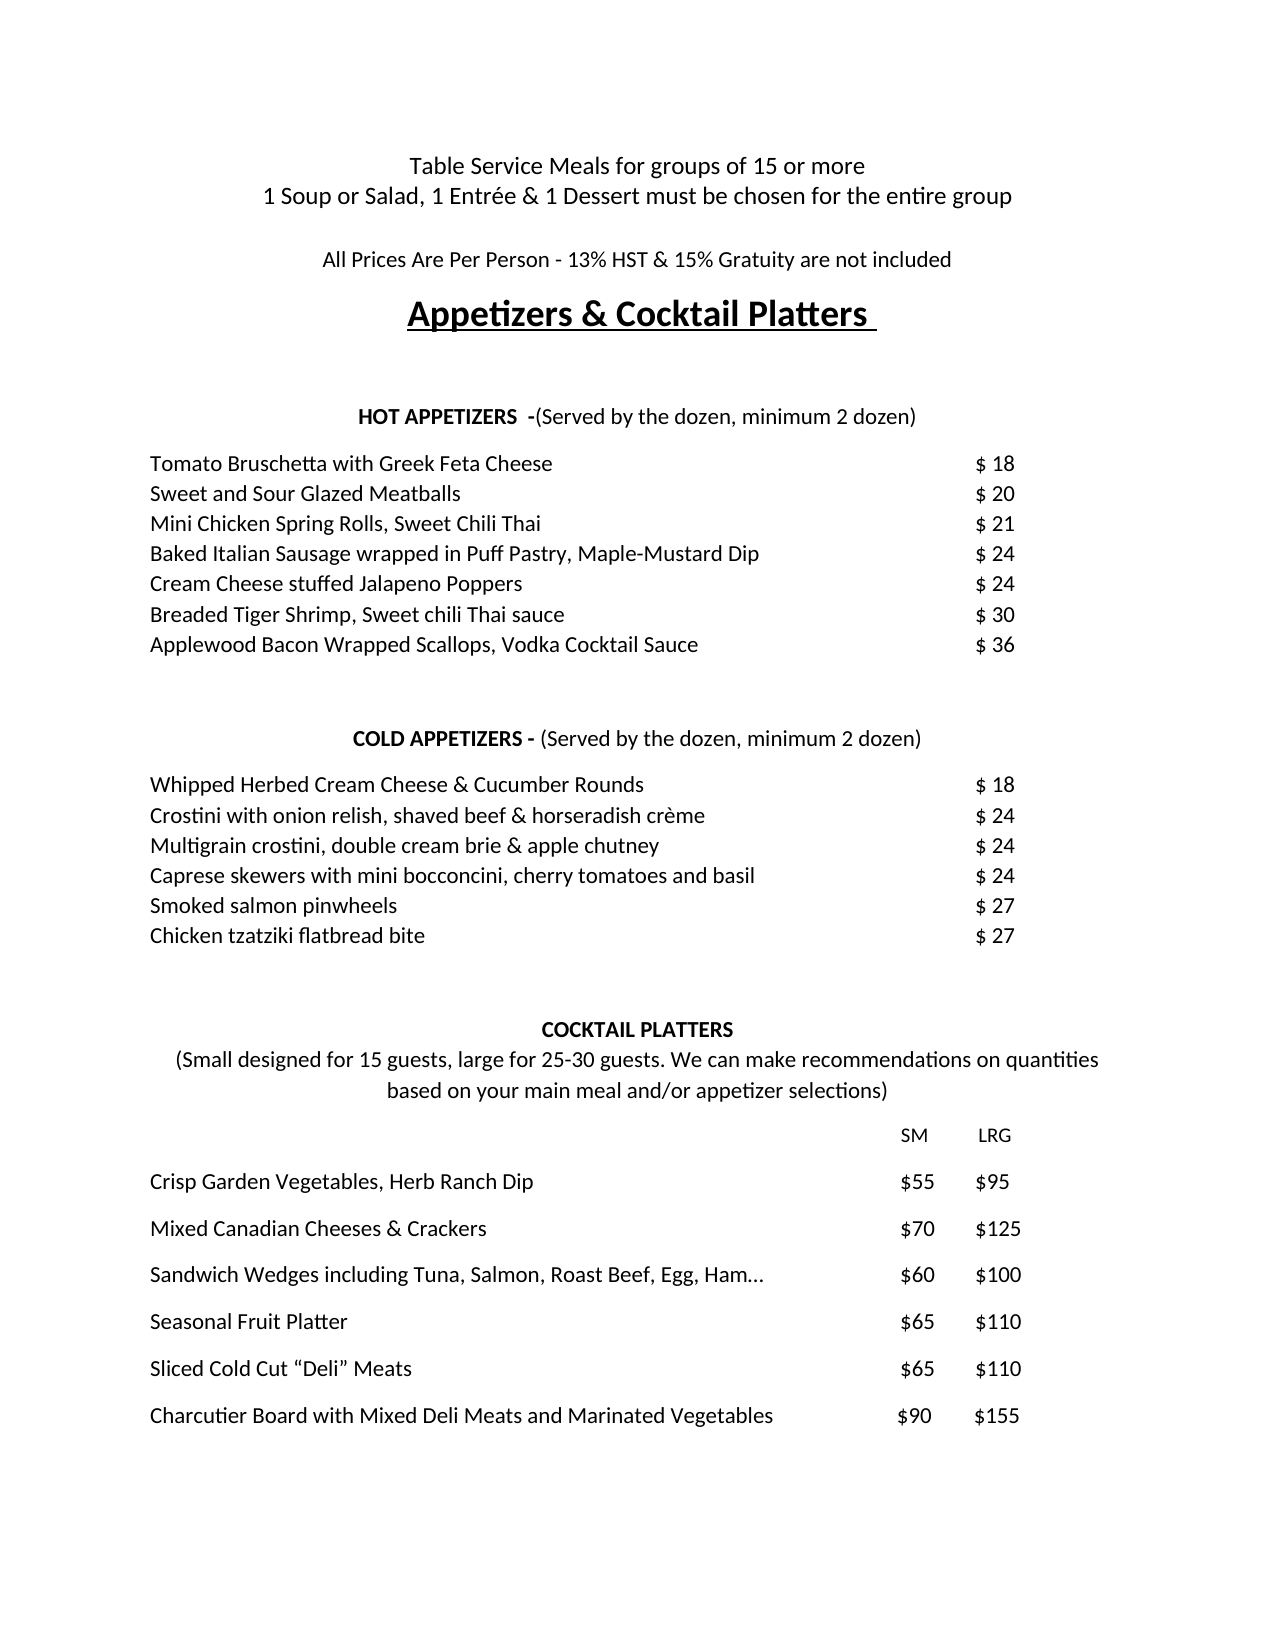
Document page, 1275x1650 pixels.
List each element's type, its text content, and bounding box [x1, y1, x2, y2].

text Whipped Herbed Cream Cheese & Cucumber Rounds $ 18 Crostini with onion relish, shaved beef & horseradish crème $ 24 Multigrain crostini, double cream brie & apple chutney $ 24 Caprese skewers with mini bocconcini, cherry tomatoes and basil $ 24 Smoked salmon pinwheels $ 27 Chicken tzatziki flatbread bite $ 27 [150, 771, 1125, 950]
text HOT APPETIZERS -(Served by the dozen, minimum 2 dozen) [150, 402, 1125, 430]
text Seasonal Fruit Platter $65 $110 [150, 1307, 1125, 1335]
text Table Service Meals for groups of 15 or more 1 Soup or Salad, 1 Entrée & 1 Dessert must be chosen for the entire group [150, 150, 1125, 211]
text Sliced Cold Cut “Deli” Meats $65 $110 [150, 1354, 1125, 1382]
text COLD APPETIZERS - (Served by the dozen, minimum 2 dozen) [150, 724, 1125, 752]
text Charcutier Board with Mixed Deli Meats and Marinated Vegetables $90 $155 [150, 1401, 1125, 1429]
text Tomato Bruschetta with Greek Feta Cheese $ 18 Sweet and Sour Glazed Meatballs $ 20 Mini Chicken Spring Rolls, Sweet Chili Thai $ 21 Baked Italian Sausage wrapped in Puff Pastry, Maple-Mustard Dip $ 24 Cream Cheese stuffed Jalapeno Poppers $ 24 Breaded Tiger Shrimp, Sweet chili Thai sauce $ 30 Applewood Bacon Wrapped Scallops, Vodka Cocktail Sauce $ 36 [150, 449, 1125, 658]
text Sandwich Wedges including Tuna, Salmon, Roast Beef, Egg, Ham… $60 $100 [150, 1261, 1125, 1288]
text All Prices Are Per Person - 13% HST & 15% Gratuity are not included [150, 245, 1125, 273]
text Appetizers & Cocktail Platters [150, 290, 1125, 336]
text COCKTAIL PLATTERS (Small designed for 15 guests, large for 25-30 guests. We can make recommendations on quantities based on your main meal and/or appetizer selections) [150, 1015, 1125, 1104]
text Mixed Canadian Cheeses & Crackers $70 $125 [150, 1214, 1125, 1242]
text SM LRG [150, 1123, 1125, 1148]
text Crisp Garden Vegetables, Herb Ranch Dip $55 $95 [150, 1167, 1125, 1195]
